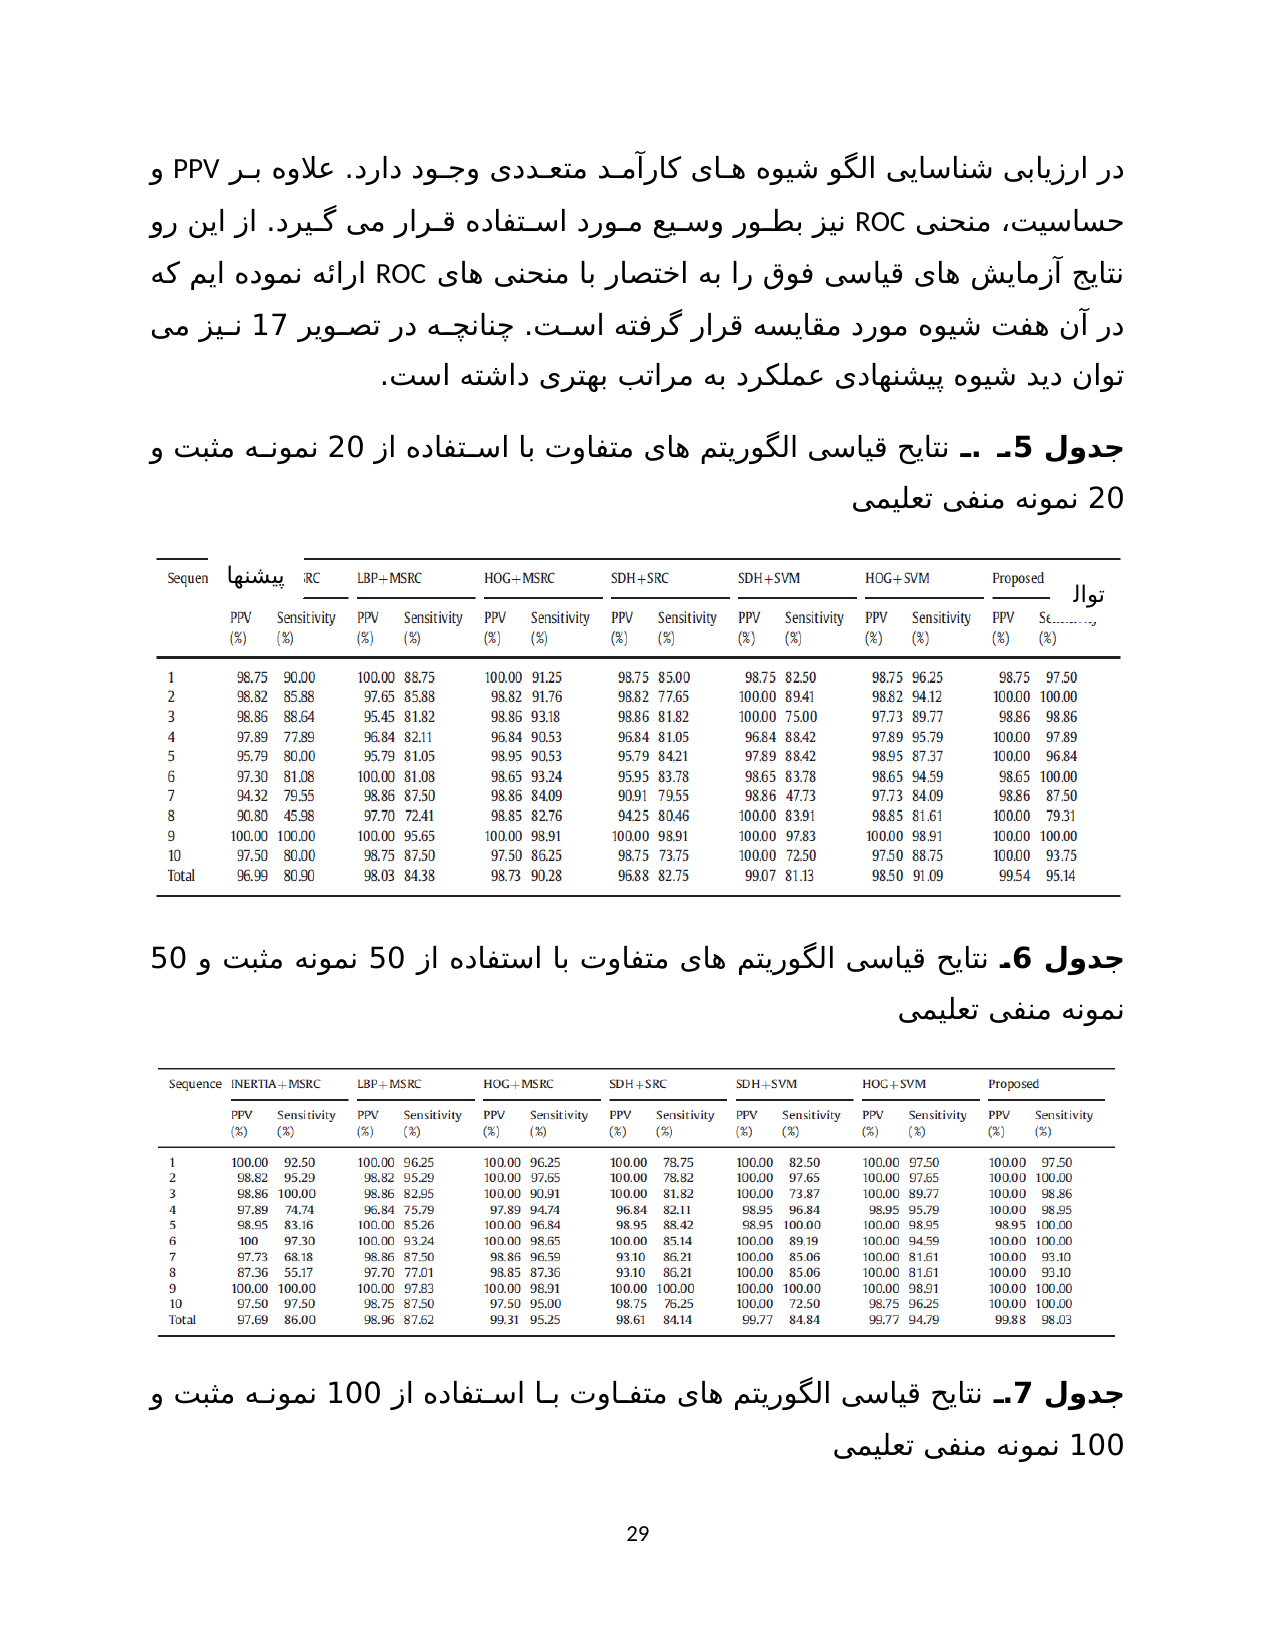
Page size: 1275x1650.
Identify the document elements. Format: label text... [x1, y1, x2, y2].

text جدول 5. . نتایح قیاسی الگوریتم های متفاوت با استفاده از 20 نمونه مثبت و 20 نمونه منفی تعلیمی [150, 431, 1125, 515]
text در ارزیابی شناسایی الگو شیوه های کارآمد متعددی وجود دارد. علاوه بر PPV و حساسیت، منحنی ROC نیز بطور وسیع مورد استفاده قرار می گیرد. از این رو نتایج آزمایش های قیاسی فوق را به اختصار با منحنی های ROC ارائه نموده ایم که در آن هفت شیوه مورد مقایسه قرار گرفته است. چنانچه در تصویر 17 نیز می توان دید شیوه پیشنهادی عملکرد به مراتب بهتری داشته است. [150, 150, 1125, 393]
text جدول 6. نتایح قیاسی الگوریتم های متفاوت با استفاده از 50 نمونه مثبت و 50 نمونه منفی تعلیمی [150, 942, 1125, 1027]
text جدول 7. نتایح قیاسی الگوریتم های متفاوت با استفاده از 100 نمونه مثبت و 100 نمونه منفی تعلیمی [150, 1377, 1125, 1462]
